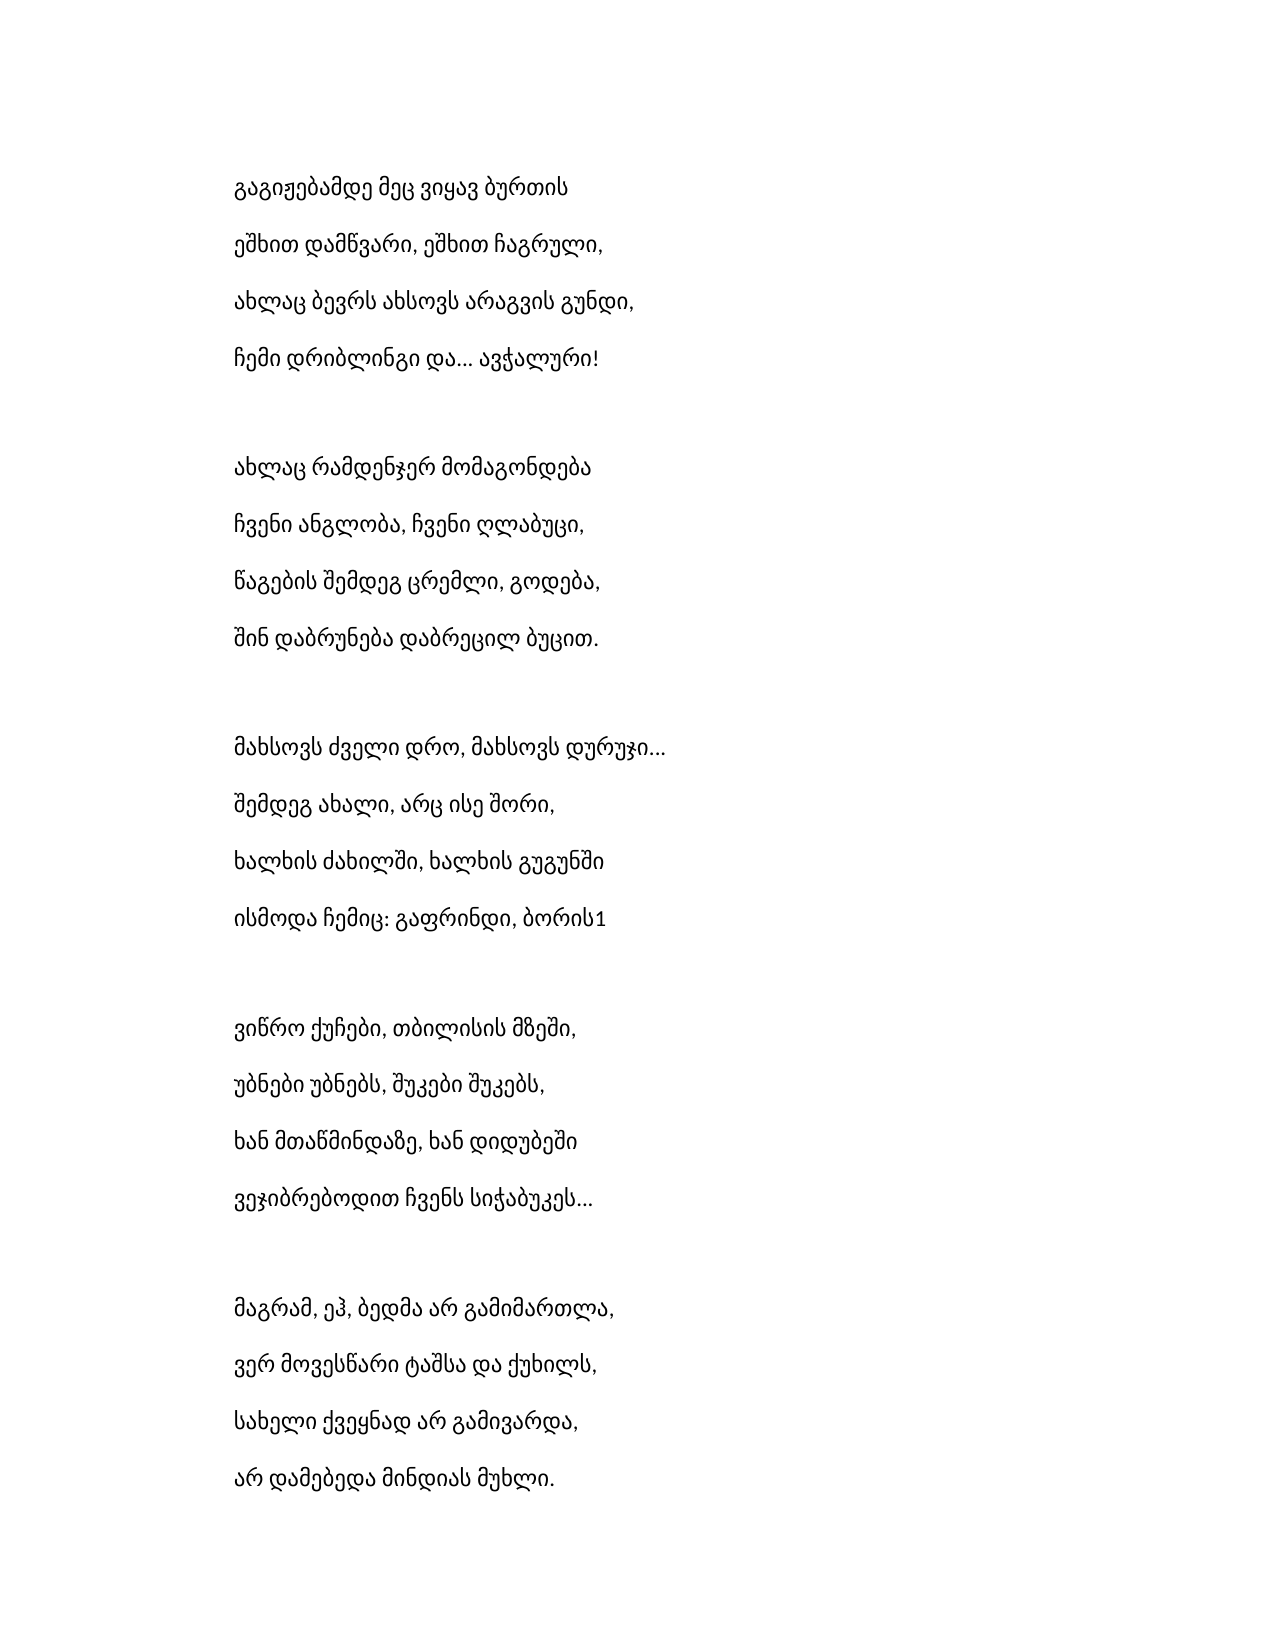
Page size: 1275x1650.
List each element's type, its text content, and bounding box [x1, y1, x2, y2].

text არ დამებედა მინდიას მუხლი. [177, 1462, 1186, 1493]
text ვერ მოვესწარი ტაშსა და ქუხილს, [177, 1348, 1186, 1379]
text მაგრამ, ეჰ, ბედმა არ გამიმართლა, [177, 1292, 1186, 1323]
text ისმოდა ჩემიც: გაფრინდი, ბორის1 [177, 902, 1186, 933]
text ახლაც რამდენჯერ მომაგონდება [177, 451, 1186, 482]
text ხან მთაწმინდაზე, ხან დიდუბეში [177, 1125, 1186, 1156]
text უბნები უბნებს, შუკები შუკებს, [177, 1068, 1186, 1099]
text ჩვენი ანგლობა, ჩვენი ღლაბუცი, [177, 508, 1186, 539]
text მახსოვს ძველი დრო, მახსოვს დურუჯი... [177, 731, 1186, 763]
text ხალხის ძახილში, ხალხის გუგუნში [177, 845, 1186, 876]
text სახელი ქვეყნად არ გამივარდა, [177, 1405, 1186, 1436]
text შინ დაბრუნება დაბრეცილ ბუცით. [177, 622, 1186, 653]
text შემდეგ ახალი, არც ისე შორი, [177, 788, 1186, 819]
text წაგების შემდეგ ცრემლი, გოდება, [177, 565, 1186, 596]
text ვეჯიბრებოდით ჩვენს სიჭაბუკეს... [177, 1182, 1186, 1213]
text ეშხით დამწვარი, ეშხით ჩაგრული, [177, 228, 1186, 259]
text ვიწრო ქუჩები, თბილისის მზეში, [177, 1011, 1186, 1043]
text ახლაც ბევრს ახსოვს არაგვის გუნდი, [177, 285, 1186, 316]
text გაგიჟებამდე მეც ვიყავ ბურთის [177, 171, 1186, 202]
text ჩემი დრიბლინგი და... ავჭალური! [177, 341, 1186, 373]
